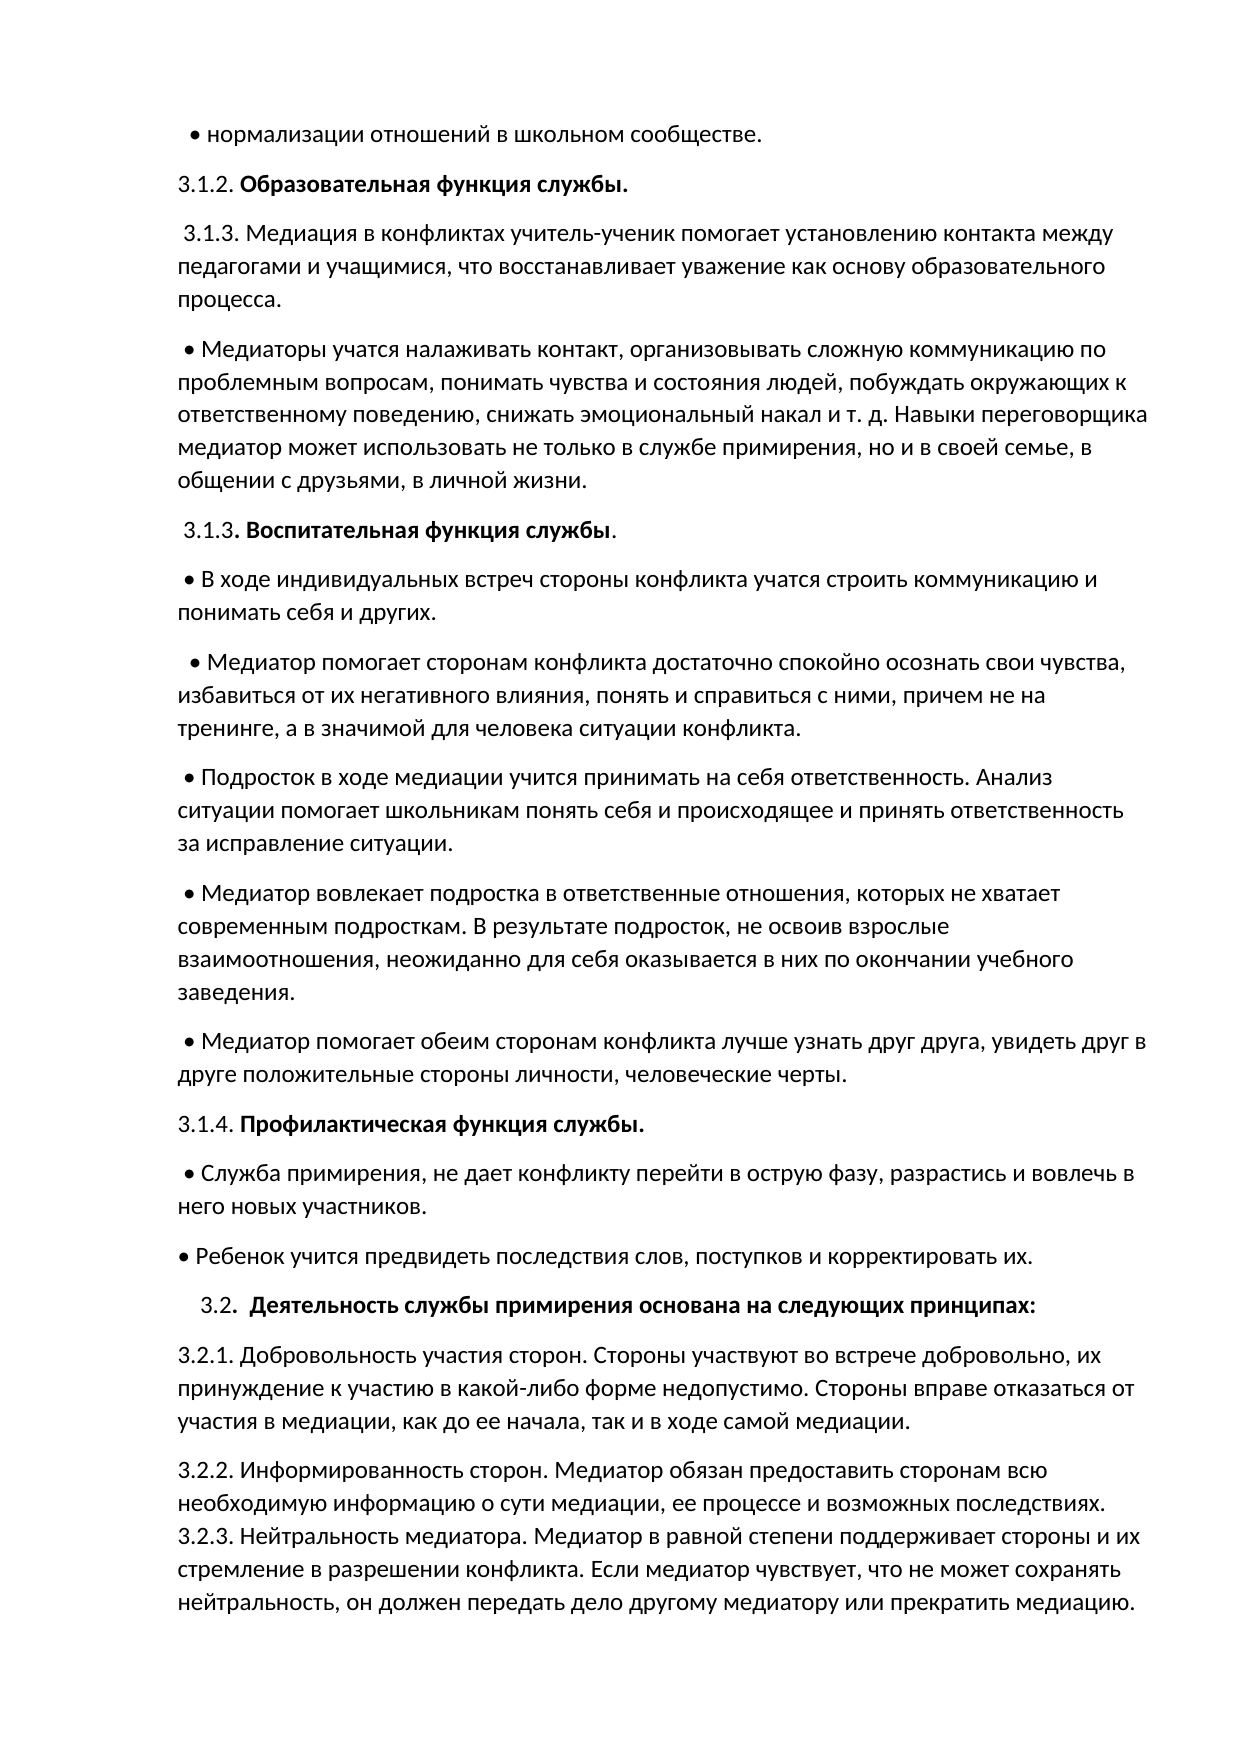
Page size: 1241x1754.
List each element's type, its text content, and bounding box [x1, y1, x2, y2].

text 3.1.2. Образовательная функция службы. [177, 168, 1152, 198]
text • Служба примирения, не дает конфликту перейти в острую фазу, разрастись и вовлечь в него новых участников. [177, 1157, 1152, 1221]
text 3.2.1. Добровольность участия сторон. Стороны участвуют во встрече добровольно, их принуждение к участию в какой-либо форме недопустимо. Стороны вправе отказаться от участия в медиации, как до ее начала, так и в ходе самой медиации. [177, 1339, 1152, 1435]
text • Медиаторы учатся налаживать контакт, организовывать сложную коммуникацию по проблемным вопросам, понимать чувства и состояния людей, побуждать окружающих к ответственному поведению, снижать эмоциональный накал и т. д. Навыки переговорщика медиатор может использовать не только в службе примирения, но и в своей семье, в общении с друзьями, в личной жизни. [177, 333, 1152, 495]
text 3.1.3. Медиация в конфликтах учитель-ученик помогает установлению контакта между педагогами и учащимися, что восстанавливает уважение как основу образовательного процесса. [177, 217, 1152, 314]
text 3.2. Деятельность службы примирения основана на следующих принципах: [177, 1289, 1152, 1320]
text • В ходе индивидуальных встреч стороны конфликта учатся строить коммуникацию и понимать себя и других. [177, 563, 1152, 627]
text 3.1.3. Воспитательная функция службы. [177, 514, 1152, 544]
text • Подросток в ходе медиации учится принимать на себя ответственность. Анализ ситуации помогает школьникам понять себя и происходящее и принять ответственность за исправление ситуации. [177, 761, 1152, 858]
text • Медиатор помогает сторонам конфликта достаточно спокойно осознать свои чувства, избавиться от их негативного влияния, понять и справиться с ними, причем не на тренинге, а в значимой для человека ситуации конфликта. [177, 646, 1152, 742]
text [177, 1454, 1152, 1617]
text • нормализации отношений в школьном сообществе. [177, 118, 1152, 149]
text • Медиатор помогает обеим сторонам конфликта лучше узнать друг друга, увидеть друг в друге положительные стороны личности, человеческие черты. [177, 1025, 1152, 1089]
text • Ребенок учится предвидеть последствия слов, поступков и корректировать их. [177, 1240, 1152, 1270]
text • Медиатор вовлекает подростка в ответственные отношения, которых не хватает современным подросткам. В результате подросток, не освоив взрослые взаимоотношения, неожиданно для себя оказывается в них по окончании учебного заведения. [177, 877, 1152, 1006]
text 3.1.4. Профилактическая функция службы. [177, 1108, 1152, 1138]
